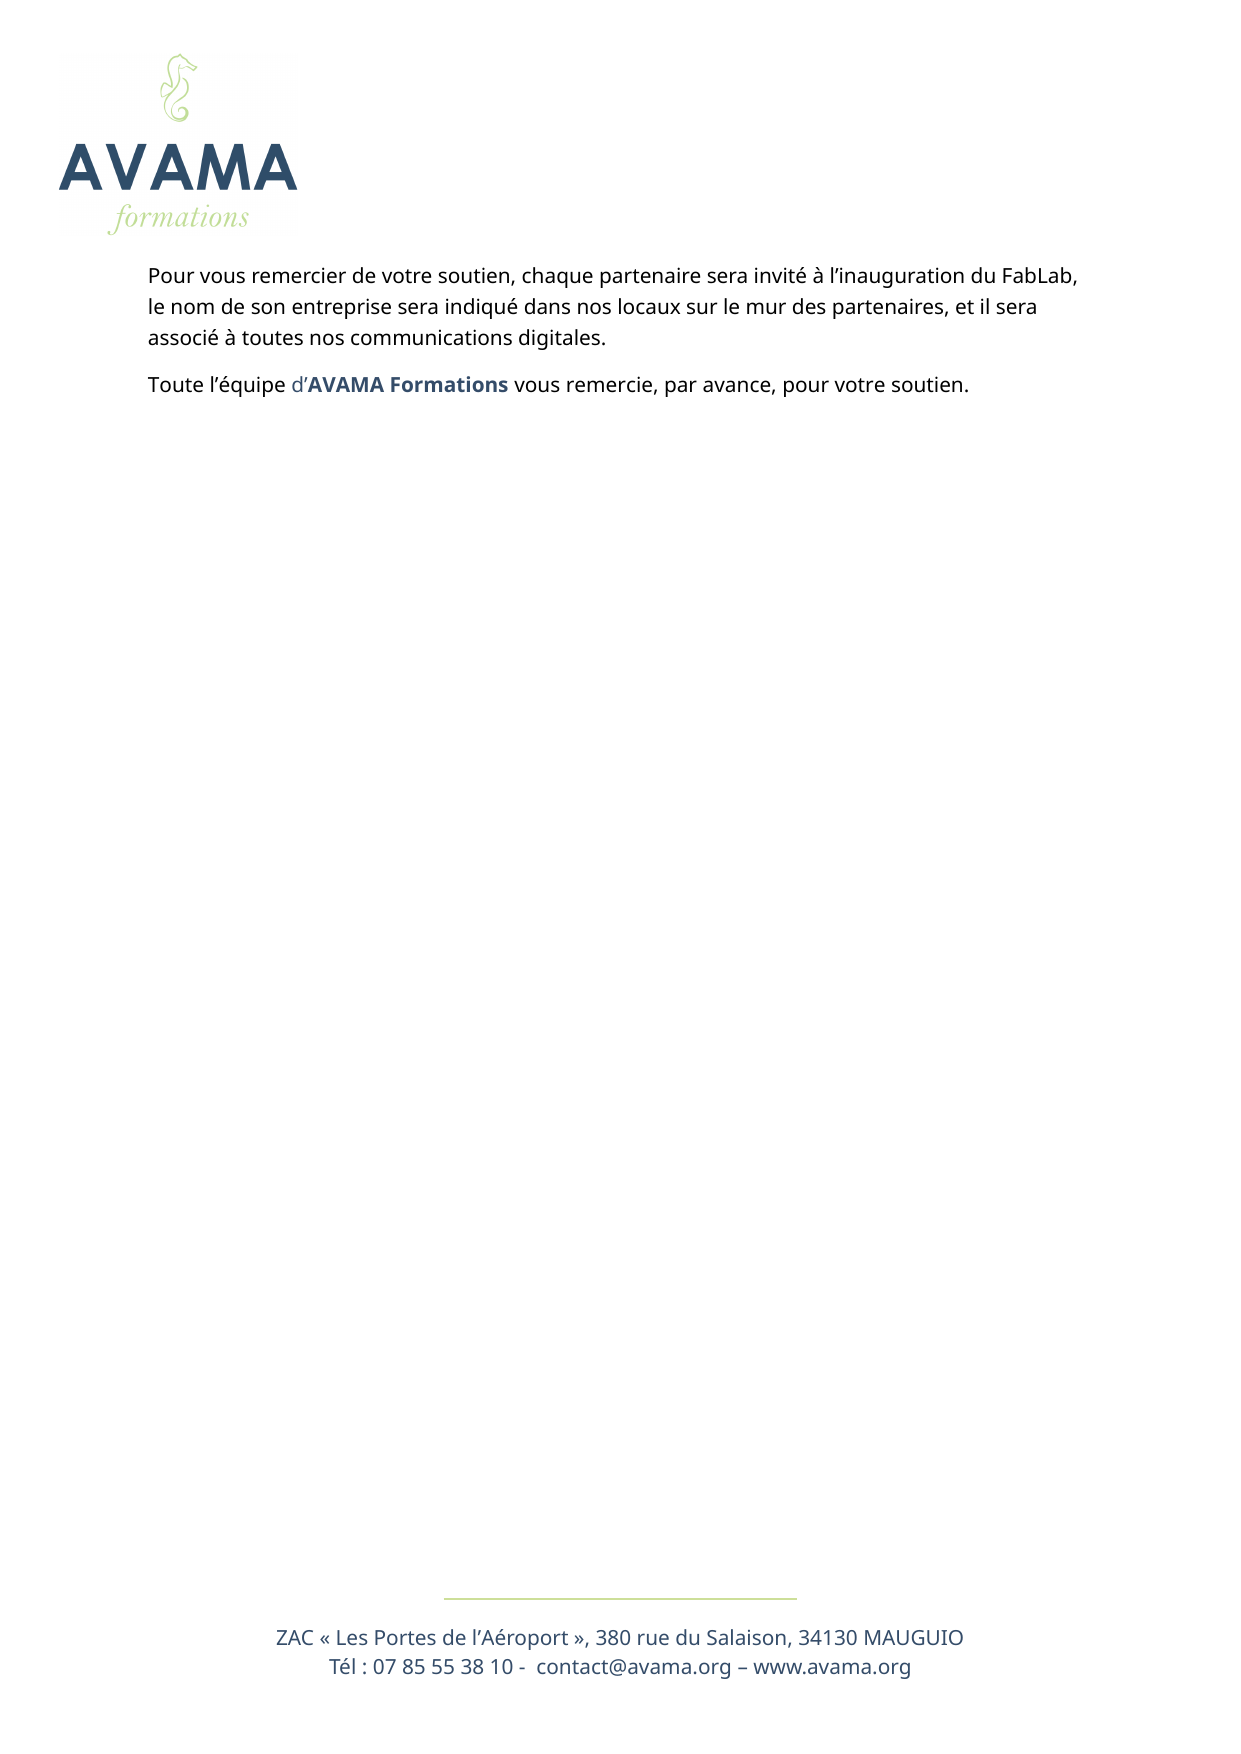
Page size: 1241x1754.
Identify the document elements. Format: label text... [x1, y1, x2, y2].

text Toute l’équipe d’AVAMA Formations vous remercie, par avance, pour votre soutien. [148, 370, 1093, 398]
text Pour vous remercier de votre soutien, chaque partenaire sera invité à l’inauguration du FabLab, le nom de son entreprise sera indiqué dans nos locaux sur le mur des partenaires, et il sera associé à toutes nos communications digitales. [148, 261, 1093, 351]
picture [58, 53, 298, 236]
